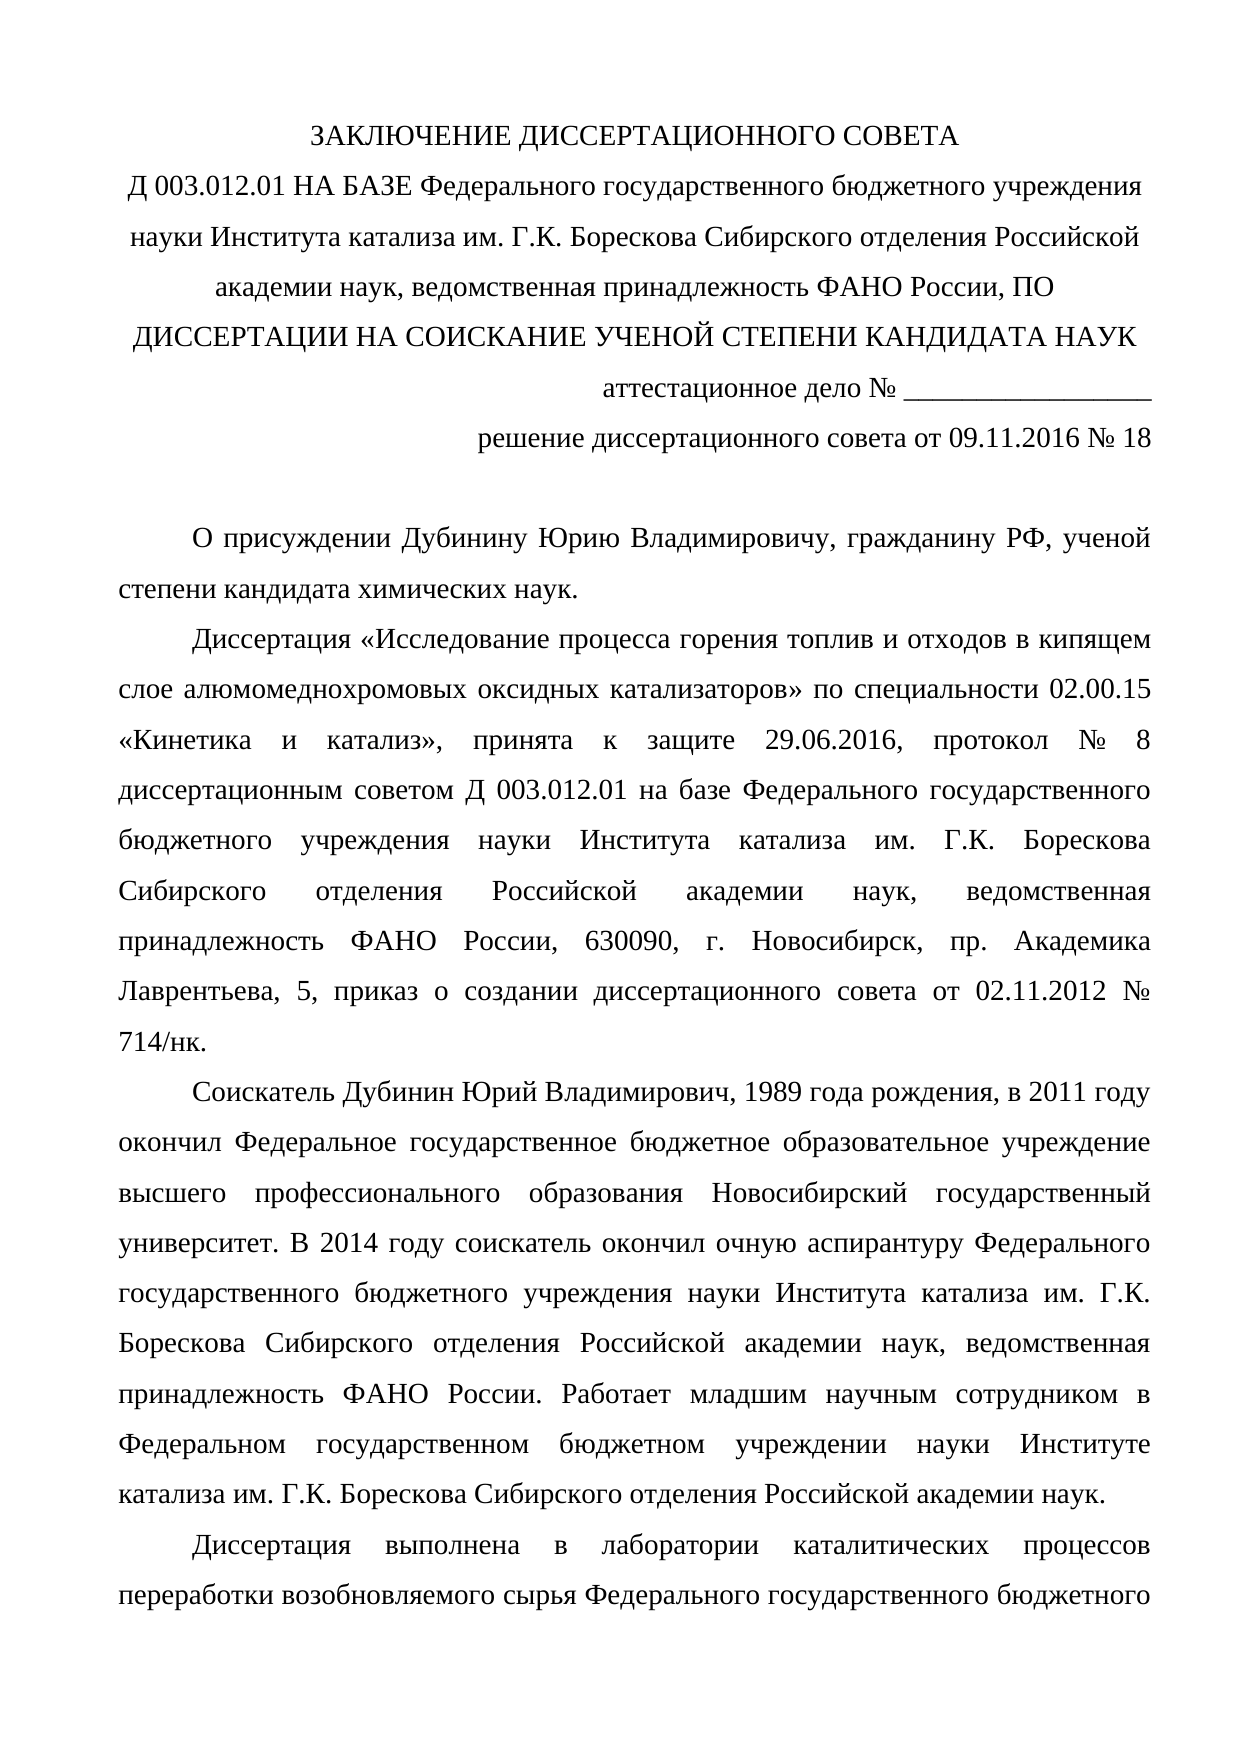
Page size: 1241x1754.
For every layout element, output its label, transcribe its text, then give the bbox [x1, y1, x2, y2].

text Д 003.012.01 НА БАЗЕ Федерального государственного бюджетного учреждения науки Института катализа им. Г.К. Борескова Сибирского отделения Российской академии наук, ведомственная принадлежность ФАНО России, ПО ДИССЕРТАЦИИ НА СОИСКАНИЕ УЧЕНОЙ СТЕПЕНИ КАНДИДАТА НАУК [118, 168, 1152, 353]
text Диссертация «Исследование процесса горения топлив и отходов в кипящем слое алюмомеднохромовых оксидных катализаторов» по специальности 02.00.15 «Кинетика и катализ», принята к защите 29.06.2016, протокол № 8 диссертационным советом Д 003.012.01 на базе Федерального государственного бюджетного учреждения науки Института катализа им. Г.К. Борескова Сибирского отделения Российской академии наук, ведомственная принадлежность ФАНО России, 630090, г. Новосибирск, пр. Академика Лаврентьева, 5, приказ о создании диссертационного совета от 02.11.2012 № 714/нк. [118, 621, 1152, 1057]
text Соискатель Дубинин Юрий Владимирович, 1989 года рождения, в 2011 году окончил Федеральное государственное бюджетное образовательное учреждение высшего профессионального образования Новосибирский государственный университет. В 2014 году соискатель окончил очную аспирантуру Федерального государственного бюджетного учреждения науки Института катализа им. Г.К. Борескова Сибирского отделения Российской академии наук, ведомственная принадлежность ФАНО России. Работает младшим научным сотрудником в Федеральном государственном бюджетном учреждении науки Институте катализа им. Г.К. Борескова Сибирского отделения Российской академии наук. [118, 1074, 1152, 1510]
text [118, 1527, 1152, 1611]
text ЗАКЛЮЧЕНИЕ ДИССЕРТАЦИОННОГО СОВЕТА [118, 118, 1152, 152]
text аттестационное дело № _________________ [118, 370, 1152, 403]
text решение диссертационного совета от 09.11.2016 № 18 [118, 420, 1152, 453]
text О присуждении Дубинину Юрию Владимировичу, гражданину РФ, ученой степени кандидата химических наук. [118, 521, 1152, 604]
